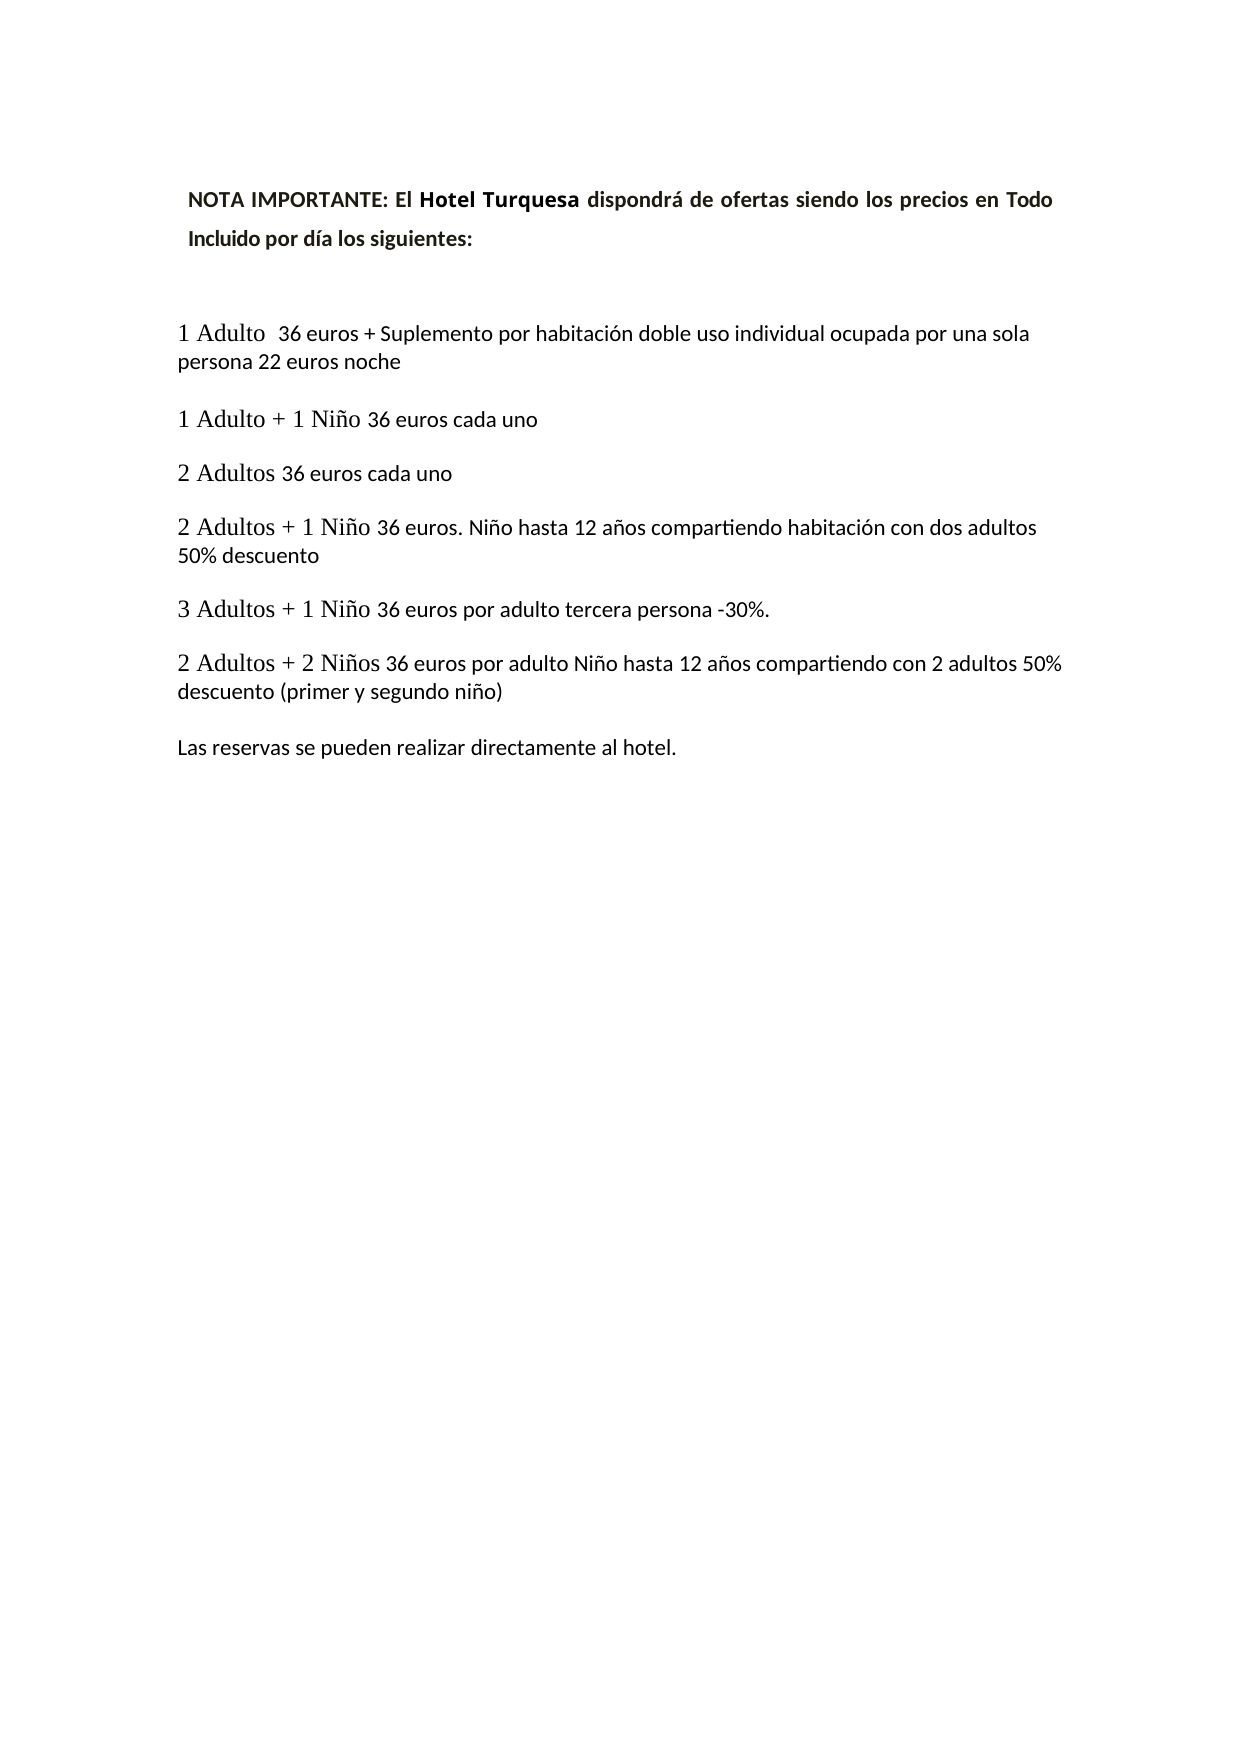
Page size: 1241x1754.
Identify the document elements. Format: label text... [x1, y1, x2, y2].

text 3 Adultos + 1 Niño 36 euros por adulto tercera persona -30%. [177, 594, 1063, 623]
text 2 Adultos 36 euros cada uno [177, 458, 1063, 487]
text 1 Adulto + 1 Niño 36 euros cada uno [177, 404, 1063, 433]
text Las reservas se pueden realizar directamente al hotel. [177, 733, 1063, 761]
text 2 Adultos + 1 Niño 36 euros. Niño hasta 12 años compartiendo habitación con dos adultos 50% descuento [177, 512, 1063, 569]
text 2 Adultos + 2 Niños 36 euros por adulto Niño hasta 12 años compartiendo con 2 adultos 50% descuento (primer y segundo niño) [177, 648, 1063, 705]
text NOTA IMPORTANTE: El Hotel Turquesa dispondrá de ofertas siendo los precios en Todo Incluido por día los siguientes: [188, 186, 1053, 252]
text 1 Adulto 36 euros + Suplemento por habitación doble uso individual ocupada por una sola persona 22 euros noche [177, 318, 1063, 375]
